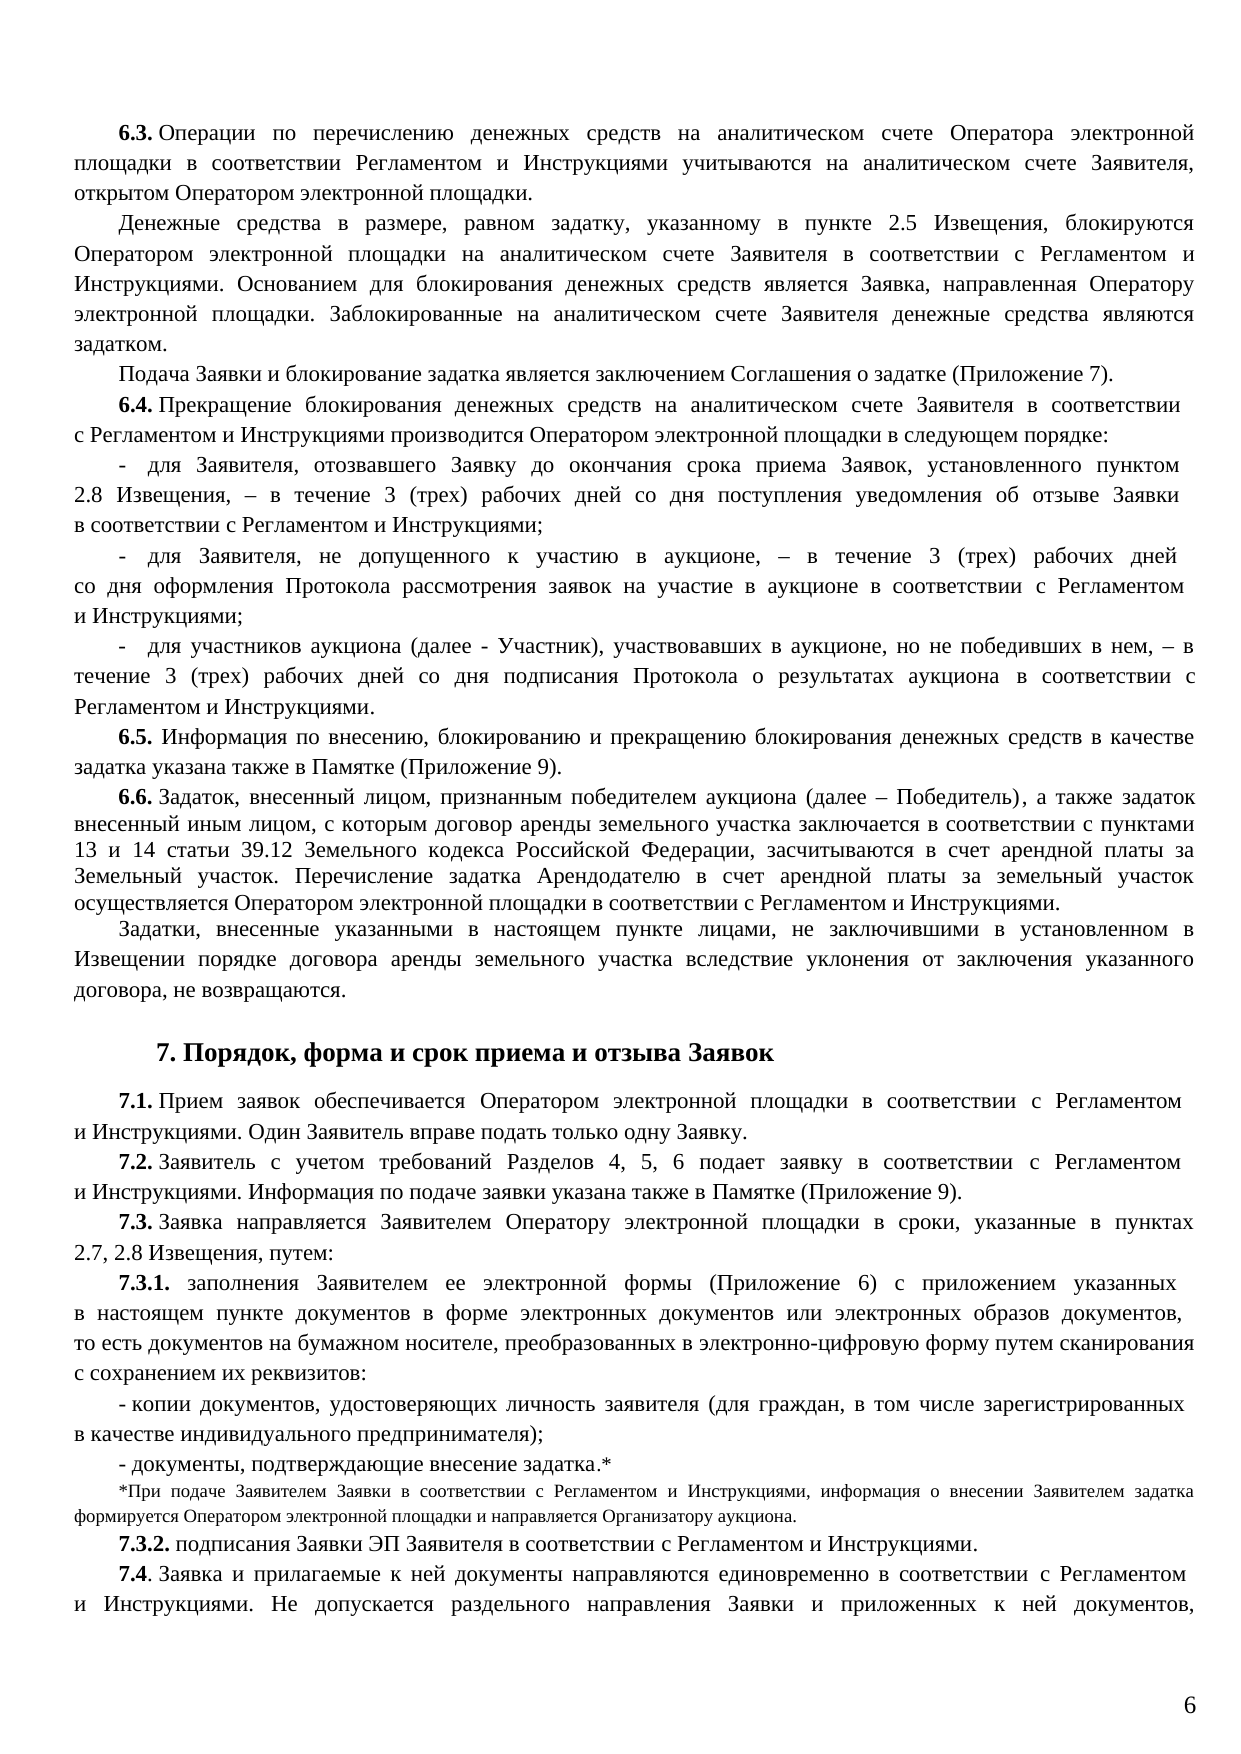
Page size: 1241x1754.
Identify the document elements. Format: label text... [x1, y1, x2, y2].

text 7.2. Заявитель с учетом требований Разделов 4, 5, 6 подает заявку в соответствии с Регламентом и Инструкциями. Информация по подаче заявки указана также в Памятке (Приложение 9). [74, 1148, 1196, 1204]
text - документы, подтверждающие внесение задатка.* [74, 1450, 1196, 1476]
text Задатки, внесенные указанными в настоящем пункте лицами, не заключившими в установленном в Извещении порядке договора аренды земельного участка вследствие уклонения от заключения указанного договора, не возвращаются. [74, 915, 1196, 1002]
list для Заявителя, отозвавшего Заявку до окончания срока приема Заявок, установленного пунктом 2.8 Извещения, – в течение 3 (трех) рабочих дней со дня поступления уведомления об отзыве Заявки в соответствии с Регламентом и Инструкциями; [74, 451, 1196, 538]
text 6.4. Прекращение блокирования денежных средств на аналитическом счете Заявителя в соответствии с Регламентом и Инструкциями производится Оператором электронной площадки в следующем порядке: [74, 391, 1196, 447]
text Денежные средства в размере, равном задатку, указанному в пункте 2.5 Извещения, блокируются Оператором электронной площадки на аналитическом счете Заявителя в соответствии с Регламентом и Инструкциями. Основанием для блокирования денежных средств является Заявка, направленная Оператору электронной площадки. Заблокированные на аналитическом счете Заявителя денежные средства являются задатком. [74, 209, 1196, 357]
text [74, 1560, 1196, 1617]
list для Заявителя, не допущенного к участию в аукционе, – в течение 3 (трех) рабочих дней со дня оформления Протокола рассмотрения заявок на участие в аукционе в соответствии с Регламентом и Инструкциями; [74, 542, 1196, 628]
subtitle 7. Порядок, форма и срок приема и отзыва Заявок [156, 1036, 1196, 1067]
text 6.5. Информация по внесению, блокированию и прекращению блокирования денежных средств в качестве задатка указана также в Памятке (Приложение 9). [74, 723, 1196, 779]
text 7.3. Заявка направляется Заявителем Оператору электронной площадки в сроки, указанные в пунктах 2.7, 2.8 Извещения, путем: [74, 1208, 1196, 1265]
text *При подаче Заявителем Заявки в соответствии с Регламентом и Инструкциями, информация о внесении Заявителем задатка формируется Оператором электронной площадки и направляется Организатору аукциона. [74, 1480, 1196, 1527]
text 6.6. Задаток, внесенный лицом, признанным победителем аукциона (далее – Победитель), а также задаток внесенный иным лицом, с которым договор аренды земельного участка заключается в соответствии с пунктами 13 и 14 статьи 39.12 Земельного кодекса Российской Федерации, засчитываются в счет арендной платы за Земельный участок. Перечисление задатка Арендодателю в счет арендной платы за земельный участок осуществляется Оператором электронной площадки в соответствии с Регламентом и Инструкциями. [74, 783, 1196, 915]
text 6.3. Операции по перечислению денежных средств на аналитическом счете Оператора электронной площадки в соответствии Регламентом и Инструкциями учитываются на аналитическом счете Заявителя, открытом Оператором электронной площадки. [74, 119, 1196, 206]
text 7.3.1. заполнения Заявителем ее электронной формы (Приложение 6) с приложением указанных в настоящем пункте документов в форме электронных документов или электронных образов документов, то есть документов на бумажном носителе, преобразованных в электронно-цифровую форму путем сканирования с сохранением их реквизитов: [74, 1269, 1196, 1386]
text 7.3.2. подписания Заявки ЭП Заявителя в соответствии с Регламентом и Инструкциями. [74, 1530, 1196, 1556]
text - копии документов, удостоверяющих личность заявителя (для граждан, в том числе зарегистрированных в качестве индивидуального предпринимателя); [74, 1390, 1196, 1446]
text Подача Заявки и блокирование задатка является заключением Соглашения о задатке (Приложение 7). [74, 361, 1196, 387]
text 7.1. Прием заявок обеспечивается Оператором электронной площадки в соответствии с Регламентом и Инструкциями. Один Заявитель вправе подать только одну Заявку. [74, 1088, 1196, 1144]
list для участников аукциона (далее - Участник), участвовавших в аукционе, но не победивших в нем, – в течение 3 (трех) рабочих дней со дня подписания Протокола о результатах аукциона в соответствии с Регламентом и Инструкциями. [74, 632, 1196, 719]
